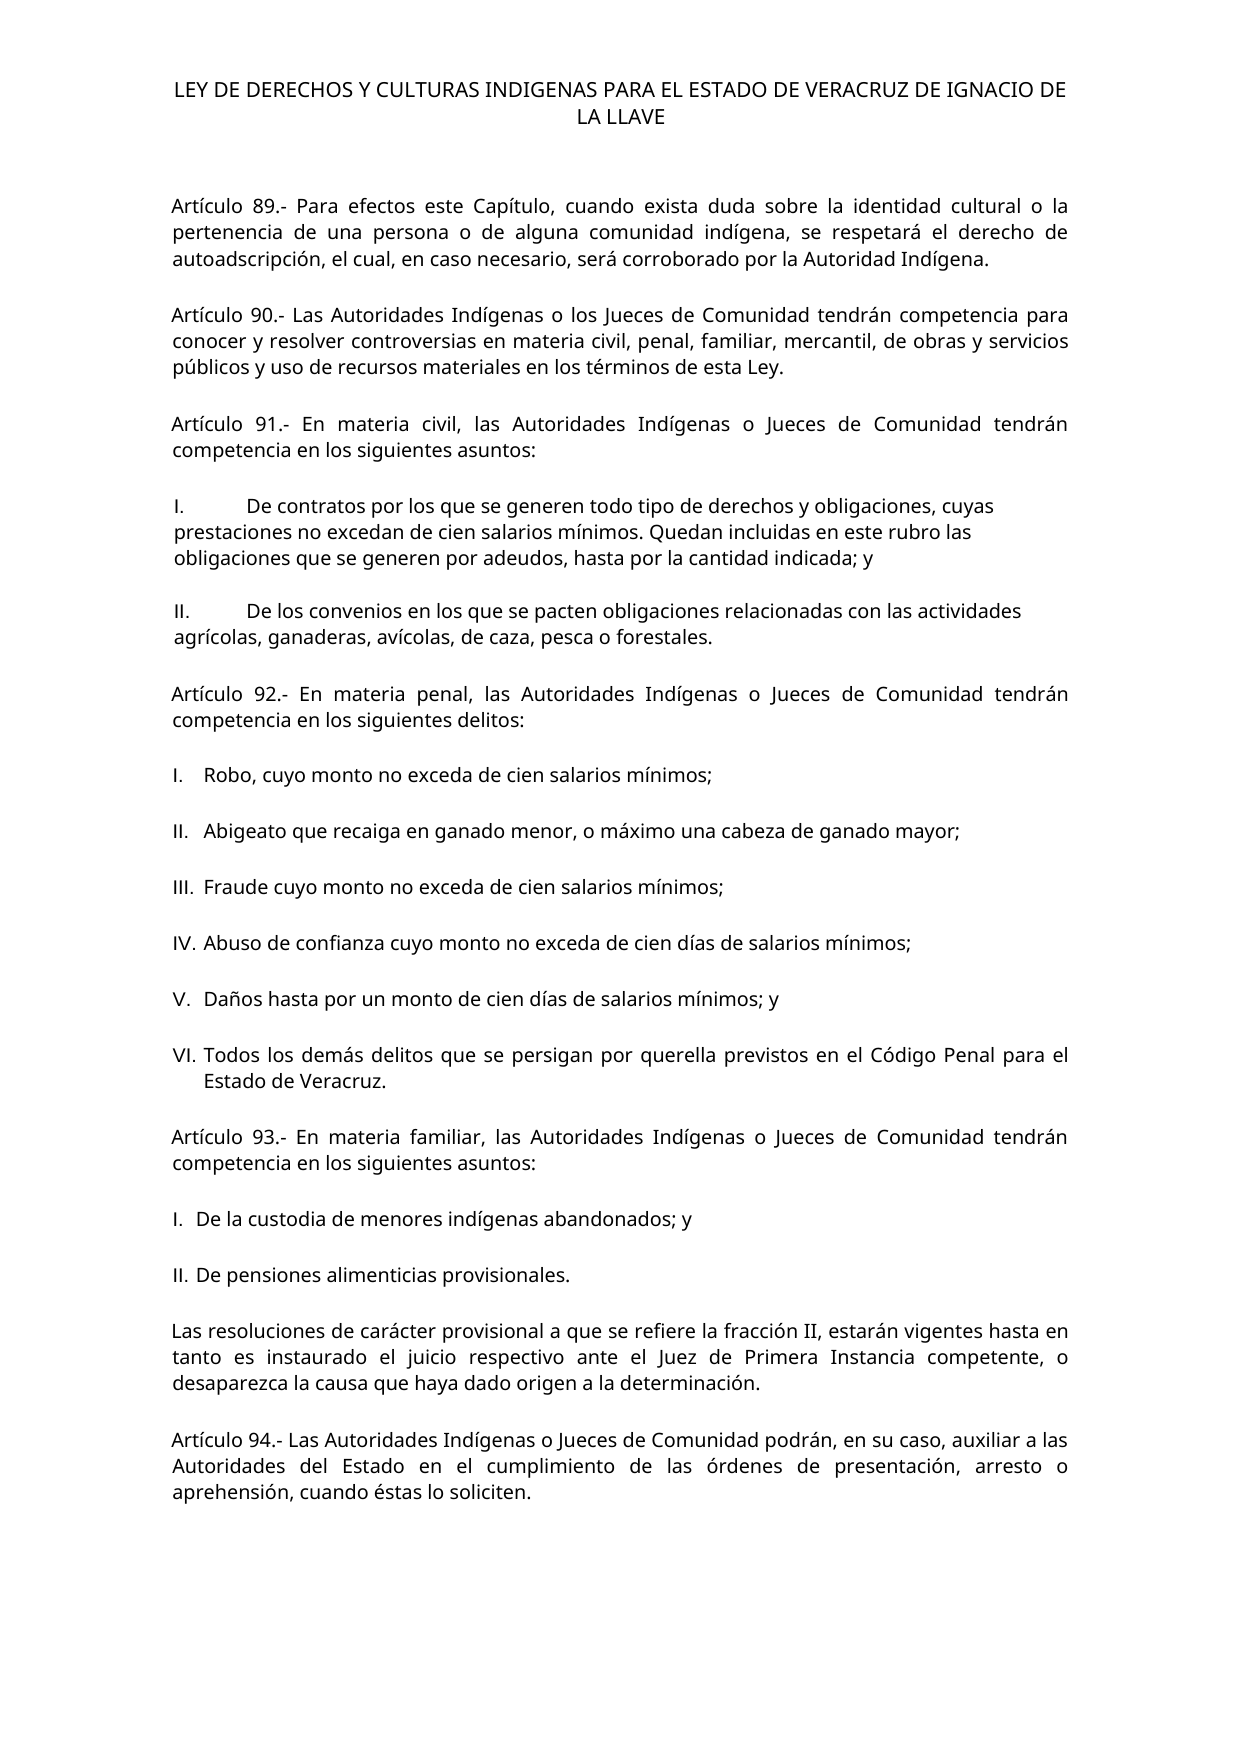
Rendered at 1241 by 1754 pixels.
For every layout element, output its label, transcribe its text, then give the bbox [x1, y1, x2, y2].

list De contratos por los que se generen todo tipo de derechos y obligaciones, cuyas prestaciones no excedan de cien salarios mínimos. Quedan incluidas en este rubro las obligaciones que se generen por adeudos, hasta por la cantidad indicada; y [173, 492, 1070, 571]
list Abuso de confianza cuyo monto no exceda de cien días de salarios mínimos; [172, 929, 1070, 956]
list Fraude cuyo monto no exceda de cien salarios mínimos; [172, 874, 1070, 900]
list De la custodia de menores indígenas abandonados; y [172, 1206, 1070, 1232]
text Artículo 91.- En materia civil, las Autoridades Indígenas o Jueces de Comunidad tendrán competencia en los siguientes asuntos: [171, 410, 1070, 463]
text Artículo 90.- Las Autoridades Indígenas o los Jueces de Comunidad tendrán competencia para conocer y resolver controversias en materia civil, penal, familiar, mercantil, de obras y servicios públicos y uso de recursos materiales en los términos de esta Ley. [171, 301, 1070, 381]
text Artículo 89.- Para efectos este Capítulo, cuando exista duda sobre la identidad cultural o la pertenencia de una persona o de alguna comunidad indígena, se respetará el derecho de autoadscripción, el cual, en caso necesario, será corroborado por la Autoridad Indígena. [171, 193, 1070, 272]
text Artículo 94.- Las Autoridades Indígenas o Jueces de Comunidad podrán, en su caso, auxiliar a las Autoridades del Estado en el cumplimiento de las órdenes de presentación, arresto o aprehensión, cuando éstas lo soliciten. [171, 1426, 1070, 1506]
list Abigeato que recaiga en ganado menor, o máximo una cabeza de ganado mayor; [172, 818, 1070, 844]
list De pensiones alimenticias provisionales. [172, 1261, 1070, 1288]
text Las resoluciones de carácter provisional a que se refiere la fracción II, estarán vigentes hasta en tanto es instaurado el juicio respectivo ante el Juez de Primera Instancia competente, o desaparezca la causa que haya dado origen a la determinación. [171, 1317, 1070, 1397]
list Todos los demás delitos que se persigan por querella previstos en el Código Penal para el Estado de Veracruz. [172, 1041, 1070, 1094]
text Artículo 92.- En materia penal, las Autoridades Indígenas o Jueces de Comunidad tendrán competencia en los siguientes delitos: [171, 680, 1070, 733]
list Robo, cuyo monto no exceda de cien salarios mínimos; [172, 762, 1070, 788]
list Daños hasta por un monto de cien días de salarios mínimos; y [172, 985, 1070, 1012]
list De los convenios en los que se pacten obligaciones relacionadas con las actividades agrícolas, ganaderas, avícolas, de caza, pesca o forestales. [173, 598, 1070, 650]
text Artículo 93.- En materia familiar, las Autoridades Indígenas o Jueces de Comunidad tendrán competencia en los siguientes asuntos: [171, 1123, 1070, 1176]
